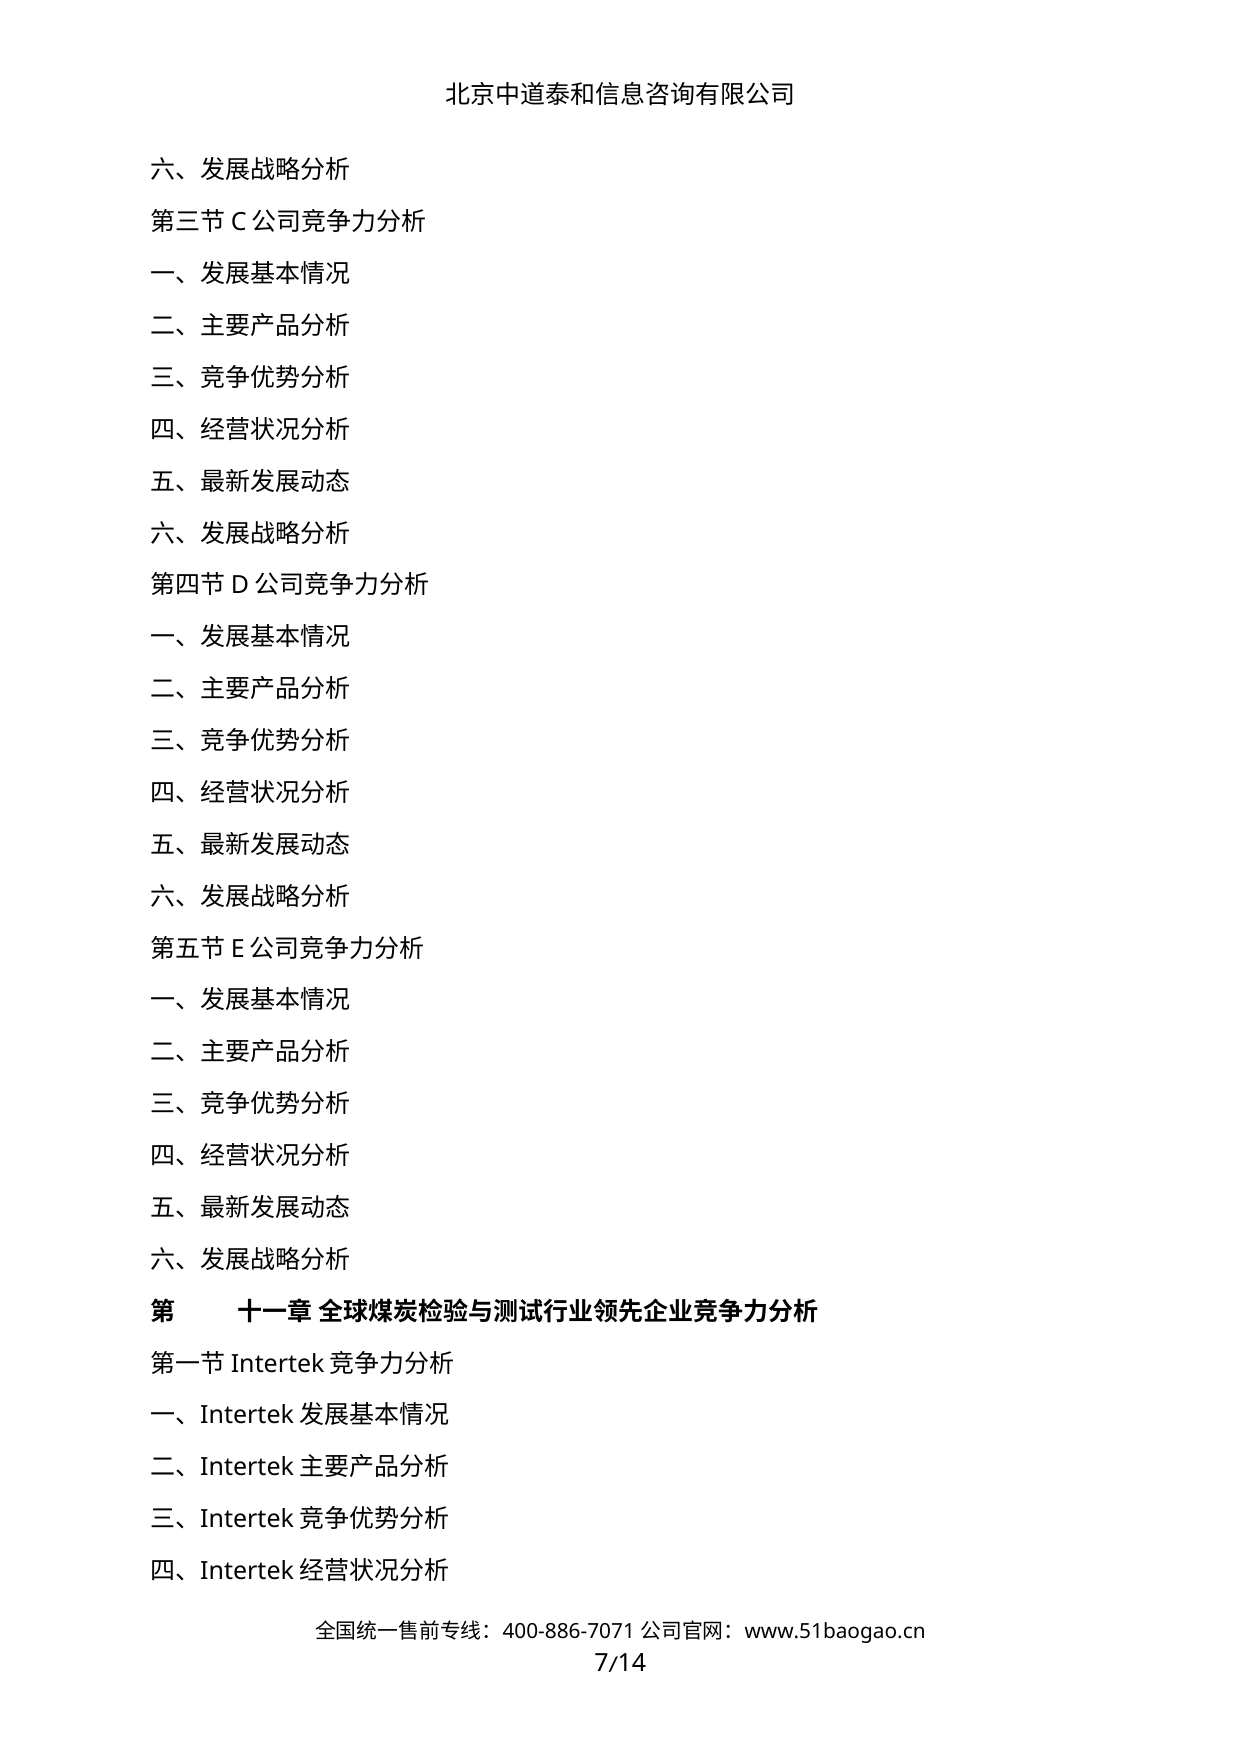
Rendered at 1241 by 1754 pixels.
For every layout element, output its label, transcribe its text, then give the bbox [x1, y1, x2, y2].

text 二、主要产品分析 [150, 306, 1090, 342]
text 四、Intertek经营状况分析 [150, 1551, 1090, 1587]
text 第三节 C公司竞争力分析 [150, 202, 1090, 238]
text 三、竞争优势分析 [150, 357, 1090, 394]
text 五、最新发展动态 [150, 461, 1090, 497]
text 第一节 Intertek竞争力分析 [150, 1343, 1090, 1379]
text 三、竞争优势分析 [150, 1084, 1090, 1120]
text 第 十一章 全球煤炭检验与测试行业领先企业竞争力分析 [150, 1291, 1090, 1327]
text 第四节 D公司竞争力分析 [150, 565, 1090, 601]
text 四、经营状况分析 [150, 1136, 1090, 1172]
text 一、发展基本情况 [150, 254, 1090, 290]
text 四、经营状况分析 [150, 409, 1090, 446]
text 三、竞争优势分析 [150, 721, 1090, 757]
text 四、经营状况分析 [150, 772, 1090, 809]
text 六、发展战略分析 [150, 513, 1090, 549]
text 二、主要产品分析 [150, 1032, 1090, 1068]
text 六、发展战略分析 [150, 876, 1090, 912]
text 二、主要产品分析 [150, 669, 1090, 705]
text 六、发展战略分析 [150, 1239, 1090, 1276]
text 五、最新发展动态 [150, 824, 1090, 861]
text 二、Intertek主要产品分析 [150, 1447, 1090, 1483]
text 六、发展战略分析 [150, 150, 1090, 186]
text 一、发展基本情况 [150, 617, 1090, 653]
text 五、最新发展动态 [150, 1187, 1090, 1224]
text 一、发展基本情况 [150, 980, 1090, 1016]
text 三、Intertek竞争优势分析 [150, 1499, 1090, 1535]
text 第五节 E公司竞争力分析 [150, 928, 1090, 964]
text 一、Intertek发展基本情况 [150, 1395, 1090, 1431]
